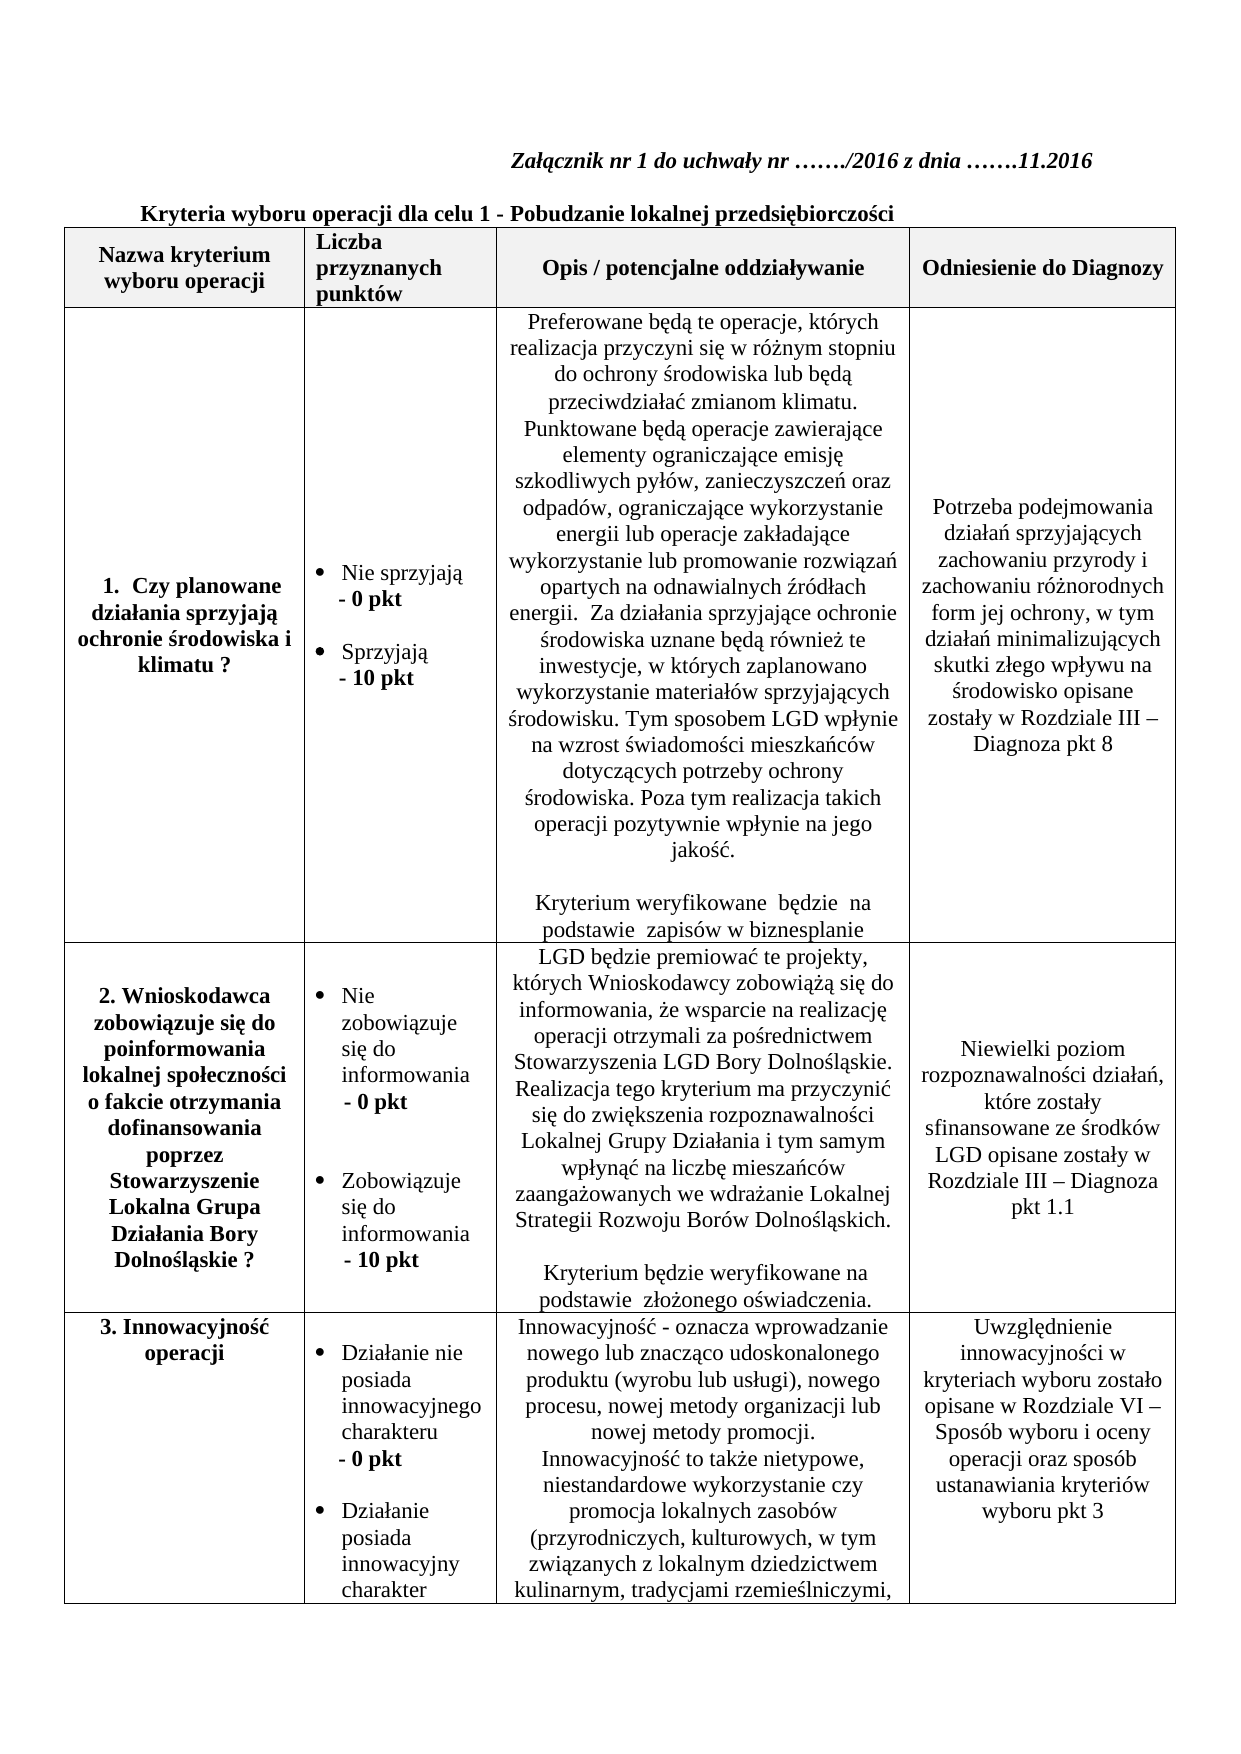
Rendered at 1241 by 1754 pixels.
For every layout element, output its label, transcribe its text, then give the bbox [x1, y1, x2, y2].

table_cell Czy planowane działania sprzyjają ochronie środowiska i klimatu ? [65, 308, 304, 942]
table_cell LGD będzie premiować te projekty, których Wnioskodawcy zobowiążą się do informowania, że wsparcie na realizację operacji otrzymali za pośrednictwem Stowarzyszenia LGD Bory Dolnośląskie. Realizacja tego kryterium ma przyczynić się do zwiększenia rozpoznawalności Lokalnej Grupy Działania i tym samym wpłynąć na liczbę mieszańców zaangażowanych we wdrażanie Lokalnej Strategii Rozwoju Borów Dolnośląskich. Kryterium będzie weryfikowane na podstawie złożonego oświadczenia. [497, 943, 909, 1312]
table_header Odniesienie do Diagnozy [910, 228, 1175, 307]
table_cell Potrzeba podejmowania działań sprzyjających zachowaniu przyrody i zachowaniu różnorodnych form jej ochrony, w tym działań minimalizujących skutki złego wpływu na środowisko opisane zostały w Rozdziale III – Diagnoza pkt 8 [910, 308, 1175, 942]
table_cell Niewielki poziom rozpoznawalności działań, które zostały sfinansowane ze środków LGD opisane zostały w Rozdziale III – Diagnoza pkt 1.1 [910, 943, 1175, 1312]
text Załącznik nr 1 do uchwały nr ……./2016 z dnia …….11.2016 [140, 148, 1093, 174]
table_cell Preferowane będą te operacje, których realizacja przyczyni się w różnym stopniu do ochrony środowiska lub będą przeciwdziałać zmianom klimatu. Punktowane będą operacje zawierające elementy ograniczające emisję szkodliwych pyłów, zanieczyszczeń oraz odpadów, ograniczające wykorzystanie energii lub operacje zakładające wykorzystanie lub promowanie rozwiązań opartych na odnawialnych źródłach energii. Za działania sprzyjające ochronie środowiska uznane będą również te inwestycje, w których zaplanowano wykorzystanie materiałów sprzyjających środowisku. Tym sposobem LGD wpłynie na wzrost świadomości mieszkańców dotyczących potrzeby ochrony środowiska. Poza tym realizacja takich operacji pozytywnie wpłynie na jego jakość. Kryterium weryfikowane będzie na podstawie zapisów w biznesplanie [497, 308, 909, 942]
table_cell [305, 1313, 496, 1603]
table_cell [65, 1313, 304, 1603]
table_header Opis / potencjalne oddziaływanie [497, 228, 909, 307]
table_cell 2. Wnioskodawca zobowiązuje się do poinformowania lokalnej społeczności o fakcie otrzymania dofinansowania poprzez Stowarzyszenie Lokalna Grupa Działania Bory Dolnośląskie ? [65, 943, 304, 1312]
table_cell Nie sprzyjają - 0 pkt Sprzyjają - 10 pkt [305, 308, 496, 942]
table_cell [910, 1313, 1175, 1603]
table_header Liczba przyznanych punktów [305, 228, 496, 307]
table_cell Nie zobowiązuje się do informowania - 0 pkt Zobowiązuje się do informowania - 10 pkt [305, 943, 496, 1312]
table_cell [497, 1313, 909, 1603]
text Kryteria wyboru operacji dla celu 1 - Pobudzanie lokalnej przedsiębiorczości [140, 200, 1093, 227]
table_header Nazwa kryterium wyboru operacji [65, 228, 304, 307]
